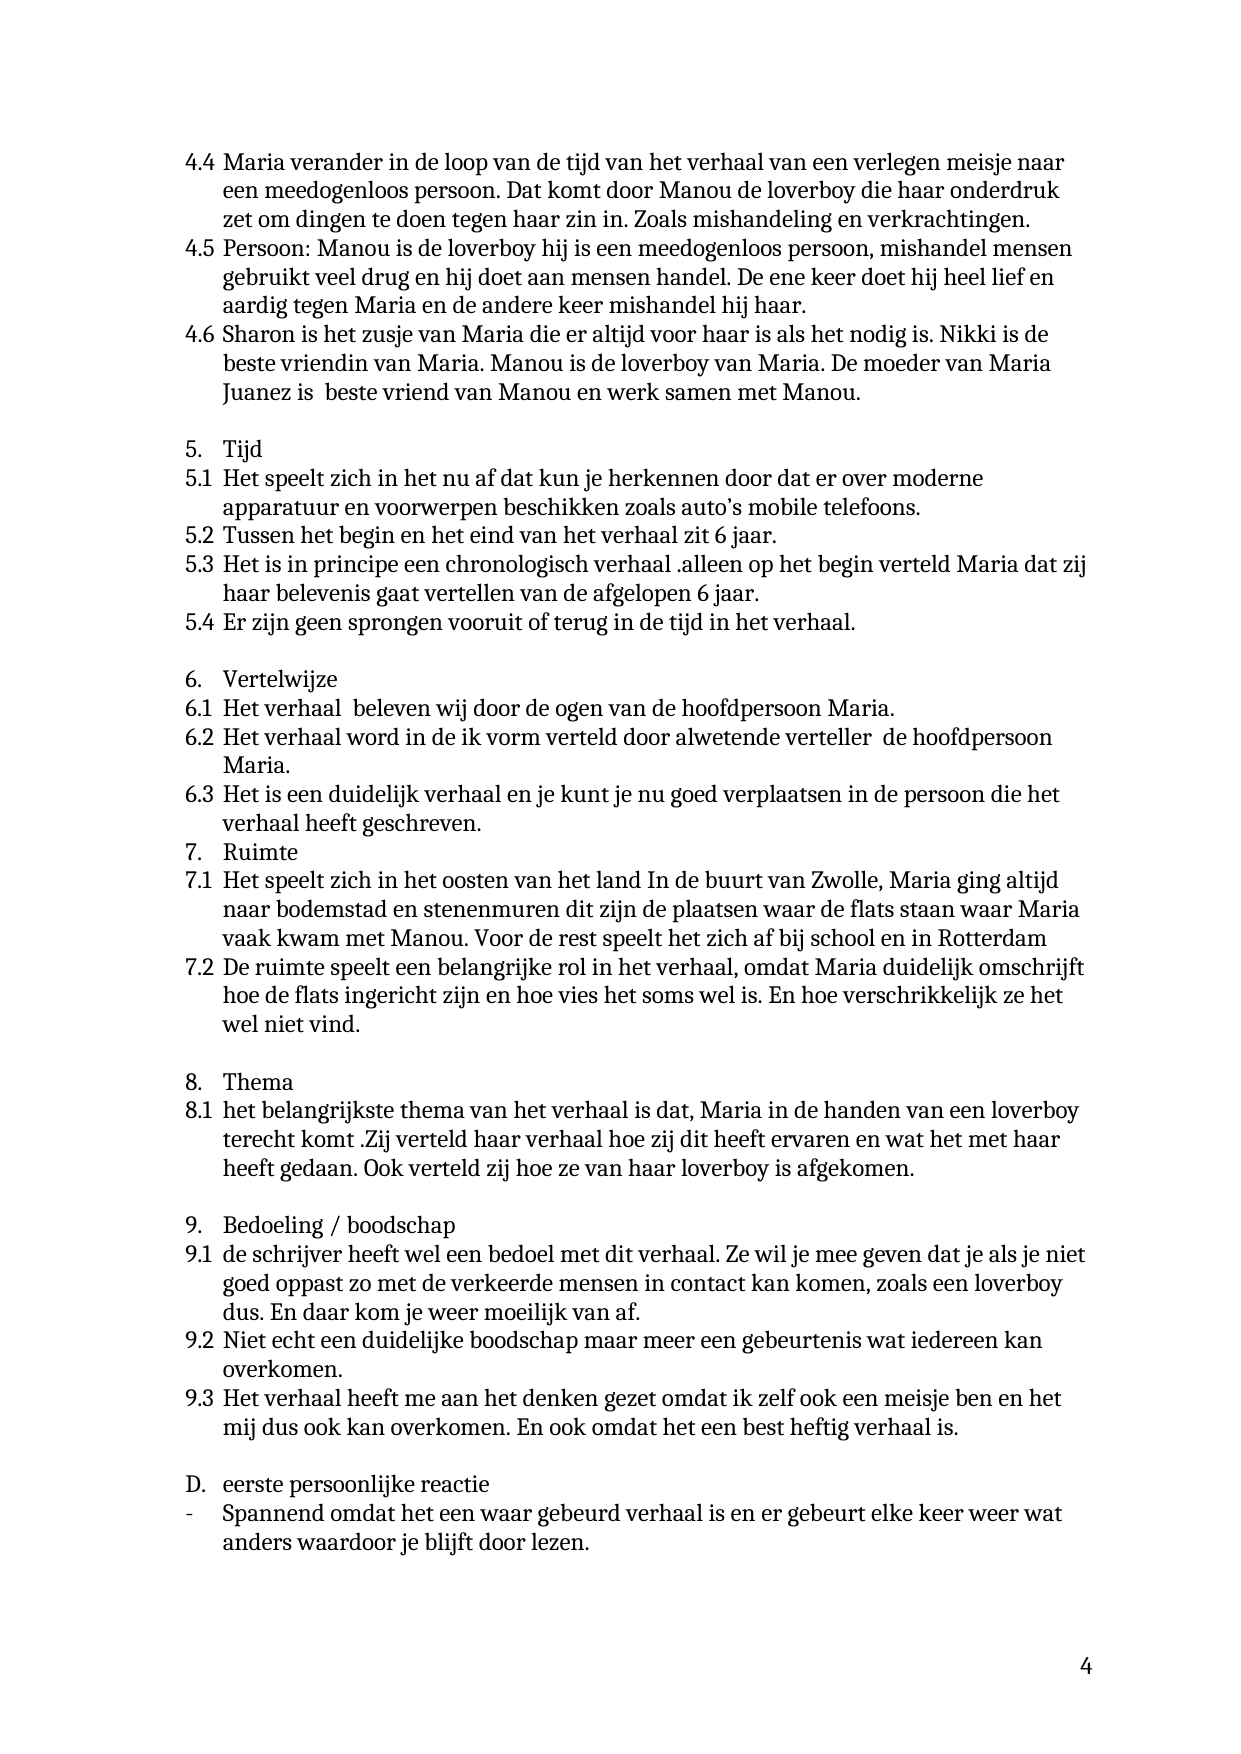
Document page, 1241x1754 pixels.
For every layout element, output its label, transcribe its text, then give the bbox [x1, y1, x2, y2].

list Bedoeling / boodschap [185, 1211, 1093, 1240]
list Niet echt een duidelijke boodschap maar meer een gebeurtenis wat iedereen kan overkomen. [185, 1326, 1093, 1384]
list het belangrijkste thema van het verhaal is dat, Maria in de handen van een loverboy terecht komt .Zij verteld haar verhaal hoe zij dit heeft ervaren en wat het met haar heeft gedaan. Ook verteld zij hoe ze van haar loverboy is afgekomen. [185, 1096, 1093, 1183]
list Thema [185, 1068, 1093, 1096]
list Sharon is het zusje van Maria die er altijd voor haar is als het nodig is. Nikki is de beste vriendin van Maria. Manou is de loverboy van Maria. De moeder van Maria [185, 320, 1093, 378]
list de schrijver heeft wel een bedoel met dit verhaal. Ze wil je mee geven dat je als je niet goed oppast zo met de verkeerde mensen in contact kan komen, zoals een loverboy dus. En daar kom je weer moeilijk van af. [185, 1240, 1093, 1326]
list Het is een duidelijk verhaal en je kunt je nu goed verplaatsen in de persoon die het verhaal heeft geschreven. [185, 780, 1093, 838]
list Vertelwijze [185, 665, 1093, 694]
list Maria verander in de loop van de tijd van het verhaal van een verlegen meisje naar een meedogenloos persoon. Dat komt door Manou de loverboy die haar onderdruk zet om dingen te doen tegen haar zin in. Zoals mishandeling en verkrachtingen. [185, 148, 1093, 234]
list Juanez is beste vriend van Manou en werk samen met Manou. [223, 378, 1093, 406]
list Het verhaal heeft me aan het denken gezet omdat ik zelf ook een meisje ben en het mij dus ook kan overkomen. En ook omdat het een best heftig verhaal is. [185, 1384, 1093, 1441]
list Tussen het begin en het eind van het verhaal zit 6 jaar. [185, 521, 1093, 550]
list Er zijn geen sprongen vooruit of terug in de tijd in het verhaal. [185, 608, 1093, 636]
list Het speelt zich in het oosten van het land In de buurt van Zwolle, Maria ging altijd naar bodemstad en stenenmuren dit zijn de plaatsen waar de flats staan waar Maria vaak kwam met Manou. Voor de rest speelt het zich af bij school en in Rotterdam [185, 866, 1093, 953]
list Tijd [185, 435, 1093, 464]
list Spannend omdat het een waar gebeurd verhaal is en er gebeurt elke keer weer wat anders waardoor je blijft door lezen. [185, 1499, 1093, 1556]
list De ruimte speelt een belangrijke rol in het verhaal, omdat Maria duidelijk omschrijft hoe de flats ingericht zijn en hoe vies het soms wel is. En hoe verschrikkelijk ze het wel niet vind. [185, 953, 1093, 1039]
list Het speelt zich in het nu af dat kun je herkennen door dat er over moderne apparatuur en voorwerpen beschikken zoals auto’s mobile telefoons. [185, 464, 1093, 521]
list Ruimte [185, 838, 1093, 866]
list Het verhaal word in de ik vorm verteld door alwetende verteller de hoofdpersoon Maria. [185, 723, 1093, 780]
list Het verhaal beleven wij door de ogen van de hoofdpersoon Maria. [185, 694, 1093, 723]
list Het is in principe een chronologisch verhaal .alleen op het begin verteld Maria dat zij haar belevenis gaat vertellen van de afgelopen 6 jaar. [185, 550, 1093, 608]
list eerste persoonlijke reactie [185, 1470, 1093, 1499]
list Persoon: Manou is de loverboy hij is een meedogenloos persoon, mishandel mensen gebruikt veel drug en hij doet aan mensen handel. De ene keer doet hij heel lief en aardig tegen Maria en de andere keer mishandel hij haar. [185, 234, 1093, 320]
